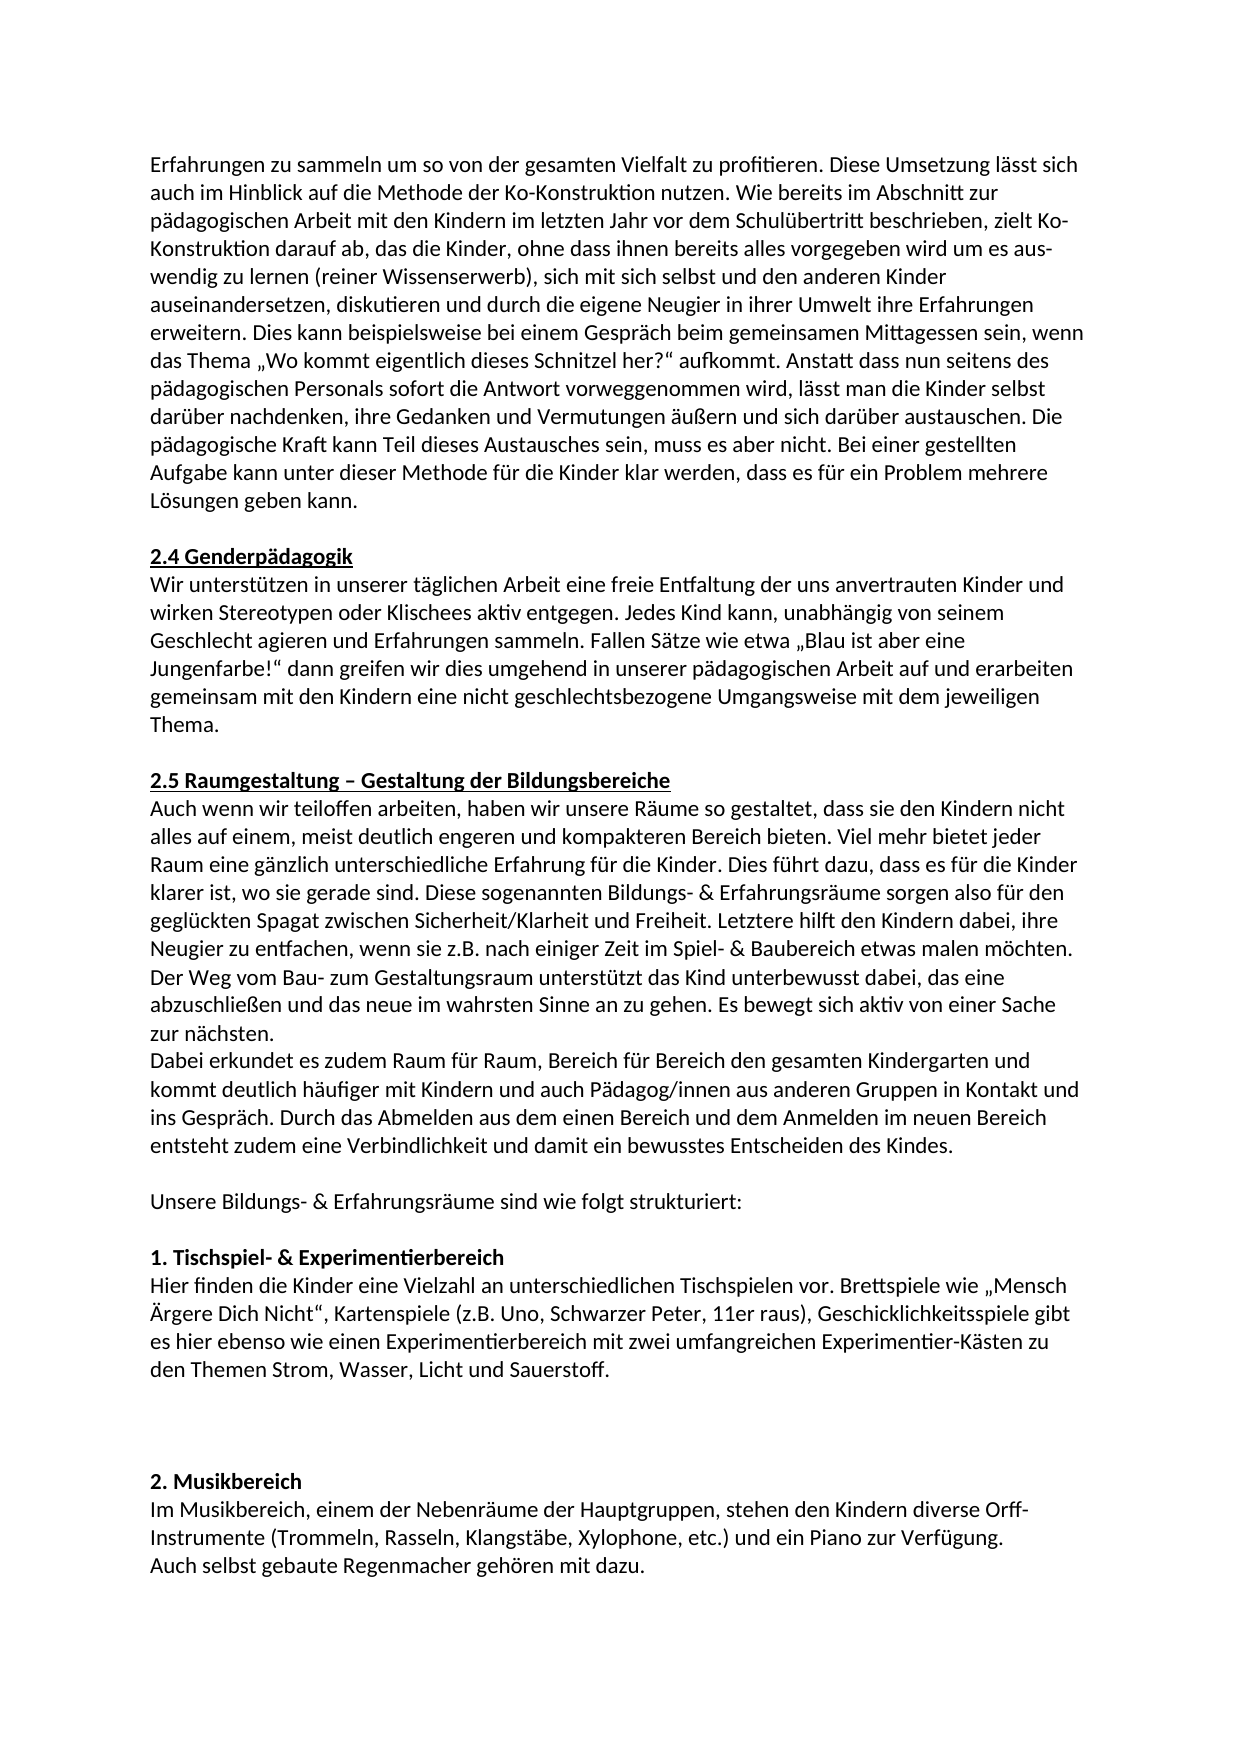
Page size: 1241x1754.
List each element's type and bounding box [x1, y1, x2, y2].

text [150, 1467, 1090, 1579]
text [150, 150, 1090, 1467]
